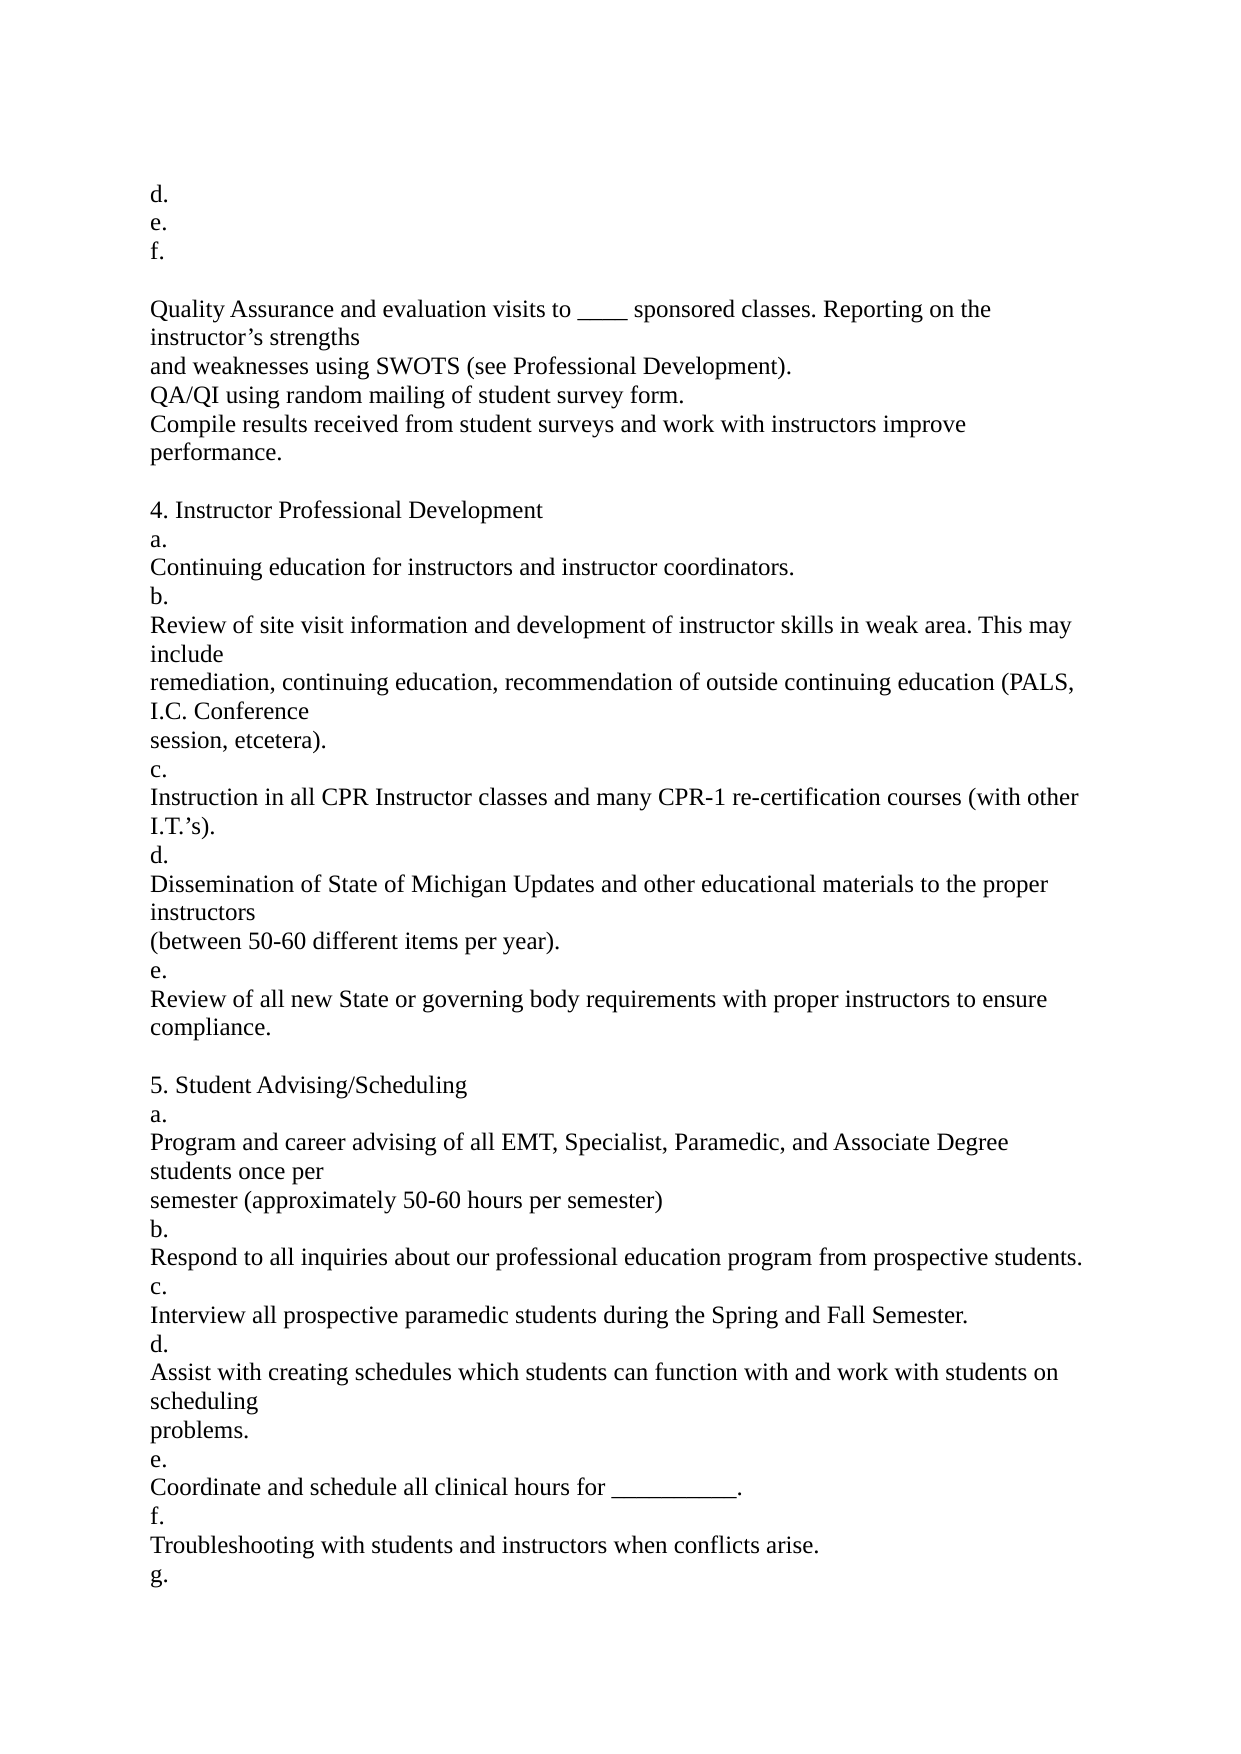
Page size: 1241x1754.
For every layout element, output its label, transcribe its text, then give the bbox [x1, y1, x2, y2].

text Continuing education for instructors and instructor coordinators. [150, 552, 1090, 581]
text d. [150, 179, 1090, 207]
text 5. Student Advising/Scheduling [150, 1070, 1090, 1099]
text f. [150, 1501, 1090, 1530]
text 4. Instructor Professional Development [150, 495, 1090, 524]
text a. [150, 524, 1090, 552]
text a. [150, 1099, 1090, 1127]
text Compile results received from student surveys and work with instructors improve performance. [150, 409, 1090, 466]
text Instruction in all CPR Instructor classes and many CPR-1 re-certification courses (with other I.T.’s). [150, 782, 1090, 840]
text Review of site visit information and development of instructor skills in weak area. This may include [150, 610, 1090, 667]
text d. [150, 840, 1090, 869]
text c. [150, 1271, 1090, 1300]
text session, etcetera). [150, 725, 1090, 754]
text QA/QI using random mailing of student survey form. [150, 380, 1090, 409]
text e. [150, 955, 1090, 984]
text Troubleshooting with students and instructors when conflicts arise. [150, 1530, 1090, 1559]
text remediation, continuing education, recommendation of outside continuing education (PALS, I.C. Conference [150, 667, 1090, 725]
text e. [150, 207, 1090, 236]
text Interview all prospective paramedic students during the Spring and Fall Semester. [150, 1300, 1090, 1329]
text g. [150, 1559, 1090, 1587]
text Program and career advising of all EMT, Specialist, Paramedic, and Associate Degree students once per [150, 1127, 1090, 1185]
text Quality Assurance and evaluation visits to ____ sponsored classes. Reporting on the instructor’s strengths [150, 294, 1090, 351]
text f. [150, 236, 1090, 265]
text b. [150, 581, 1090, 610]
text Coordinate and schedule all clinical hours for __________. [150, 1472, 1090, 1501]
text and weaknesses using SWOTS (see Professional Development). [150, 351, 1090, 380]
text semester (approximately 50-60 hours per semester) [150, 1185, 1090, 1214]
text problems. [150, 1415, 1090, 1444]
text c. [150, 754, 1090, 782]
text e. [150, 1444, 1090, 1472]
text Respond to all inquiries about our professional education program from prospective students. [150, 1242, 1090, 1271]
text b. [150, 1214, 1090, 1242]
text Review of all new State or governing body requirements with proper instructors to ensure compliance. [150, 984, 1090, 1041]
text Dissemination of State of Michigan Updates and other educational materials to the proper instructors [150, 869, 1090, 926]
text Assist with creating schedules which students can function with and work with students on scheduling [150, 1357, 1090, 1415]
text (between 50-60 different items per year). [150, 926, 1090, 955]
text d. [150, 1329, 1090, 1357]
